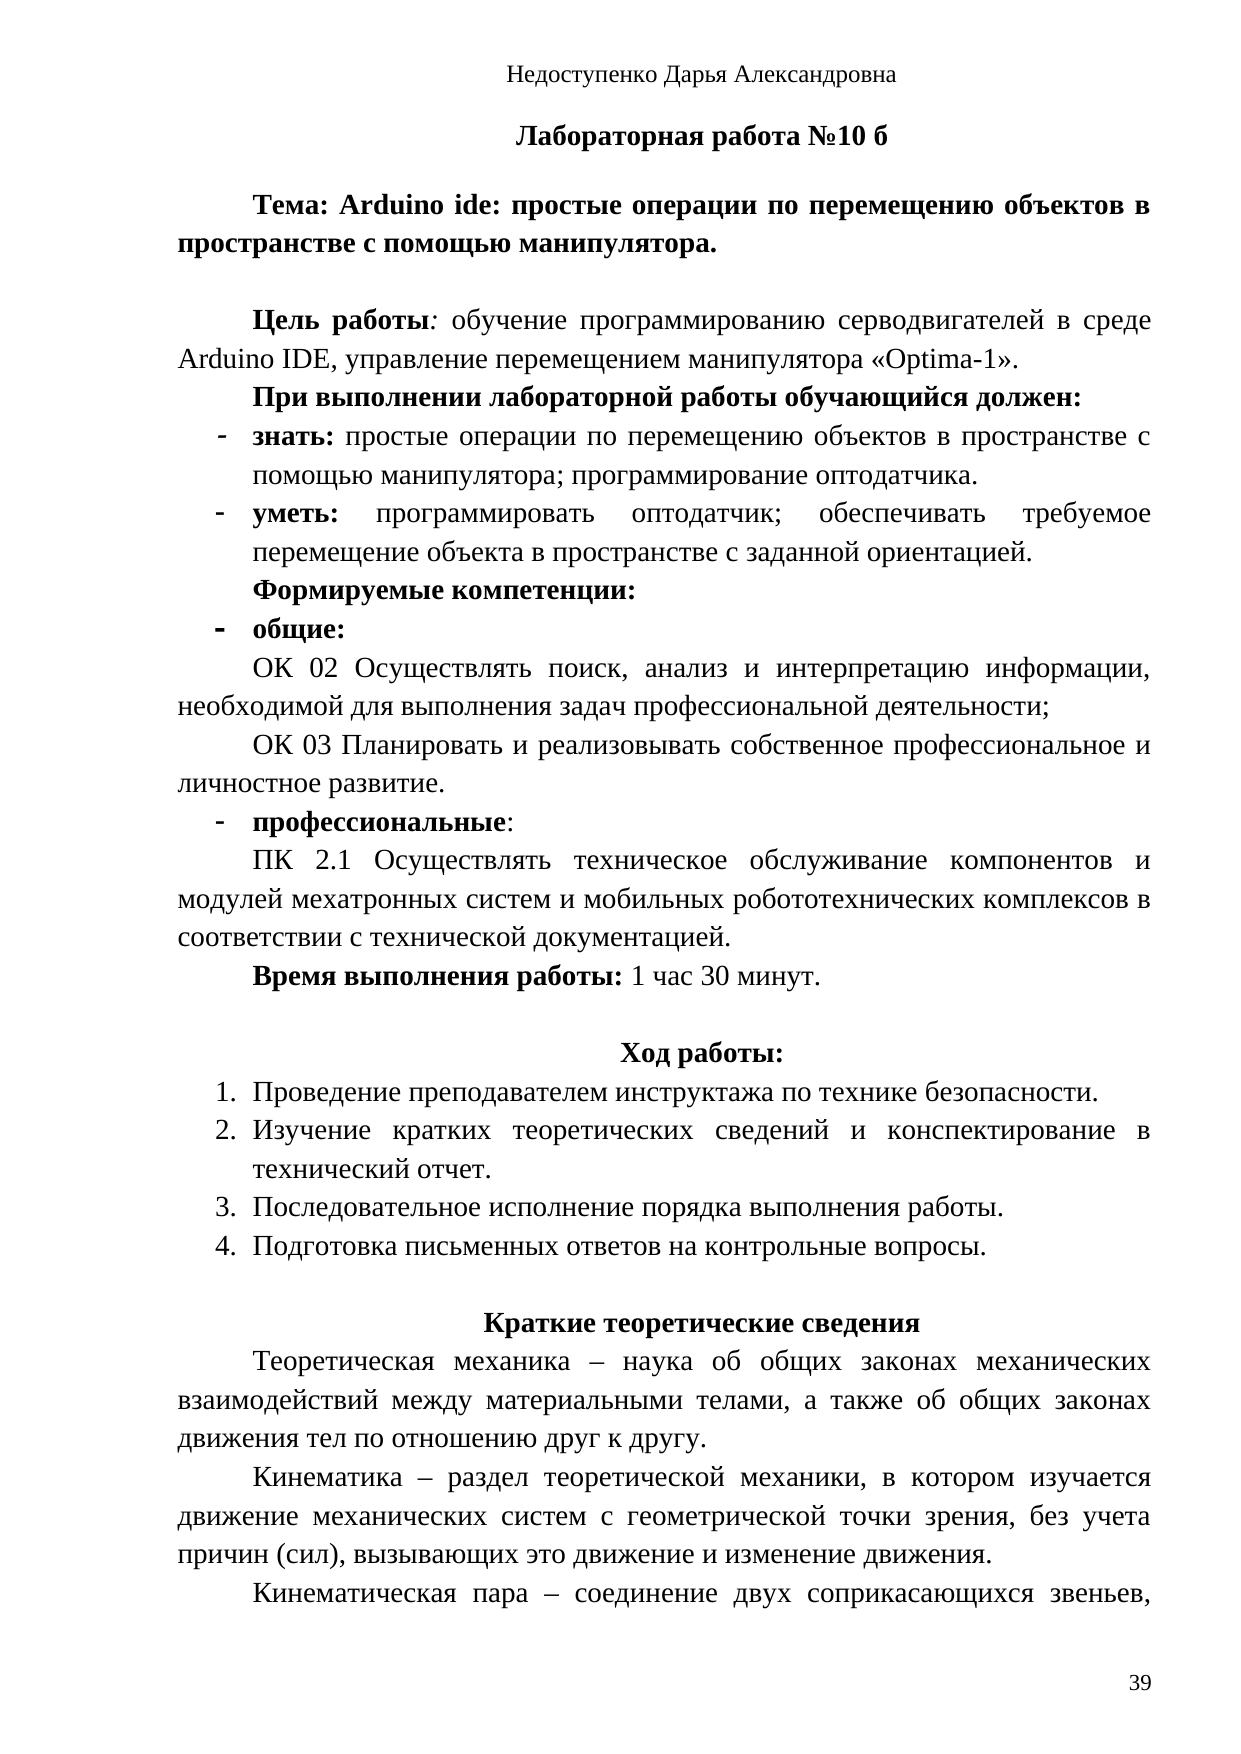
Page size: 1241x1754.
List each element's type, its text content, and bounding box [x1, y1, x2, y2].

text Теоретическая механика – наука об общих законах механических взаимодействий между материальными телами, а также об общих законах движения тел по отношению друг к другу. [177, 1343, 1152, 1454]
text Цель работы: обучение программированию серводвигателей в среде Arduino IDE, управление перемещением манипулятора «Optima-1». [177, 302, 1152, 374]
list Проведение преподавателем инструктажа по технике безопасности. [215, 1074, 1152, 1107]
list знать: простые операции по перемещению объектов в пространстве с помощью манипулятора; программирование оптодатчика. [215, 418, 1152, 490]
text Время выполнения работы: 1 час 30 минут. [177, 958, 1152, 992]
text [177, 1575, 1152, 1608]
text Тема: Аrduino ide: простые операции по перемещению объектов в пространстве с помощью манипулятора. [177, 187, 1152, 259]
text При выполнении лабораторной работы обучающийся должен: [177, 379, 1152, 413]
list профессиональные: [215, 804, 1152, 837]
text Ход работы: [177, 1035, 1152, 1069]
text Формируемые компетенции: [177, 572, 1152, 606]
list Изучение кратких теоретических сведений и конспектирование в технический отчет. [215, 1112, 1152, 1184]
text ОК 02 Осуществлять поиск, анализ и интерпретацию информации, необходимой для выполнения задач профессиональной деятельности; [177, 650, 1152, 722]
text Краткие теоретические сведения [177, 1305, 1152, 1338]
list Последовательное исполнение порядка выполнения работы. [215, 1189, 1152, 1223]
text ПК 2.1 Осуществлять техническое обслуживание компонентов и модулей мехатронных систем и мобильных робототехнических комплексов в соответствии с технической документацией. [177, 842, 1152, 953]
list Подготовка письменных ответов на контрольные вопросы. [215, 1228, 1152, 1261]
text Лабораторная работа №10 б [177, 118, 1152, 152]
text Кинематика – раздел теоретической механики, в котором изучается движение механических систем с геометрической точки зрения, без учета причин (сил), вызывающих это движение и изменение движения. [177, 1459, 1152, 1570]
text ОК 03 Планировать и реализовывать собственное профессиональное и личностное развитие. [177, 727, 1152, 799]
list общие: [215, 611, 1152, 645]
list уметь: программировать оптодатчик; обеспечивать требуемое перемещение объекта в пространстве с заданной ориентацией. [215, 495, 1152, 567]
